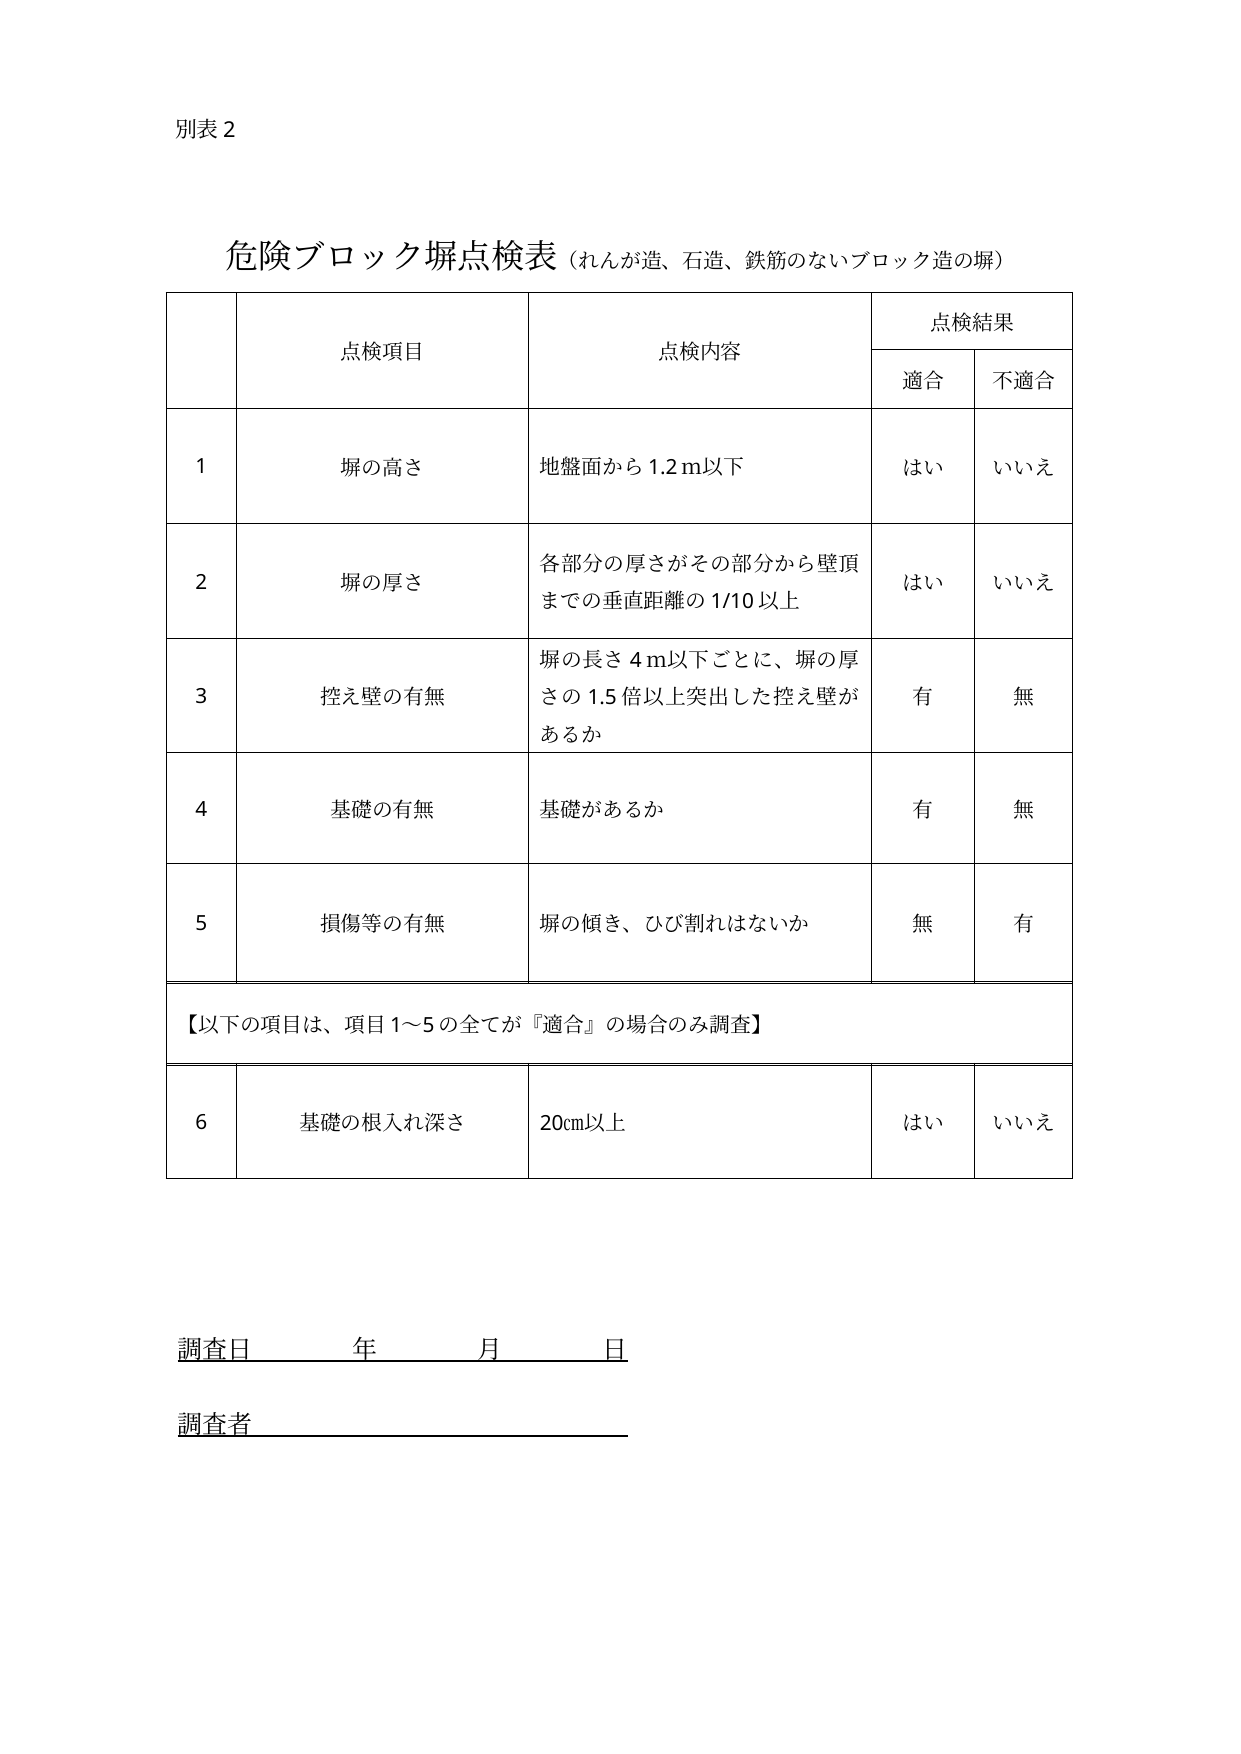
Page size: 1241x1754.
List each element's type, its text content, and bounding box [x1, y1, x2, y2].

table_cell 20㎝以上 [529, 1066, 871, 1178]
table_cell 損傷等の有無 [237, 864, 528, 981]
table_cell 塀の長さ4ｍ以下ごとに、塀の厚さの1.5倍以上突出した控え壁があるか [529, 639, 871, 752]
text 調査日 年 月 日 [177, 1329, 1063, 1366]
text 危険ブロック塀点検表（れんが造、石造、鉄筋のないブロック造の塀） [177, 217, 1063, 292]
table_cell 塀の高さ [237, 409, 528, 523]
text 調査者 [177, 1404, 1063, 1441]
table_header [167, 293, 236, 408]
table_cell 1 [167, 409, 236, 523]
table_cell 有 [872, 753, 974, 863]
table_cell 適合 [872, 350, 974, 408]
table_header 点検項目 [237, 293, 528, 408]
table_cell 有 [872, 639, 974, 752]
table_cell 基礎の根入れ深さ [237, 1066, 528, 1178]
table_cell 不適合 [975, 350, 1072, 408]
table_cell 3 [167, 639, 236, 752]
table_cell 5 [167, 864, 236, 981]
table_cell 【以下の項目は、項目1～5の全てが『適合』の場合のみ調査】 [167, 984, 1072, 1062]
table_cell 基礎があるか [529, 753, 871, 863]
table_cell 控え壁の有無 [237, 639, 528, 752]
table_cell いいえ [975, 409, 1072, 523]
table_cell 塀の傾き、ひび割れはないか [529, 864, 871, 981]
table_cell 基礎の有無 [237, 753, 528, 863]
table_cell 無 [975, 753, 1072, 863]
table_cell 無 [872, 864, 974, 981]
table_cell 各部分の厚さがその部分から壁頂までの垂直距離の1/10以上 [529, 524, 871, 638]
table_cell 6 [167, 1066, 236, 1178]
table_cell はい [872, 1066, 974, 1178]
table_cell いいえ [975, 1066, 1072, 1178]
table_header 点検内容 [529, 293, 871, 408]
table_cell 有 [975, 864, 1072, 981]
table_cell 塀の厚さ [237, 524, 528, 638]
table_cell はい [872, 524, 974, 638]
table_cell 無 [975, 639, 1072, 752]
table_cell いいえ [975, 524, 1072, 638]
table_cell 2 [167, 524, 236, 638]
table_cell はい [872, 409, 974, 523]
table_header 点検結果 [872, 293, 1072, 349]
table_cell 4 [167, 753, 236, 863]
table_cell 地盤面から1.2ｍ以下 [529, 409, 871, 523]
